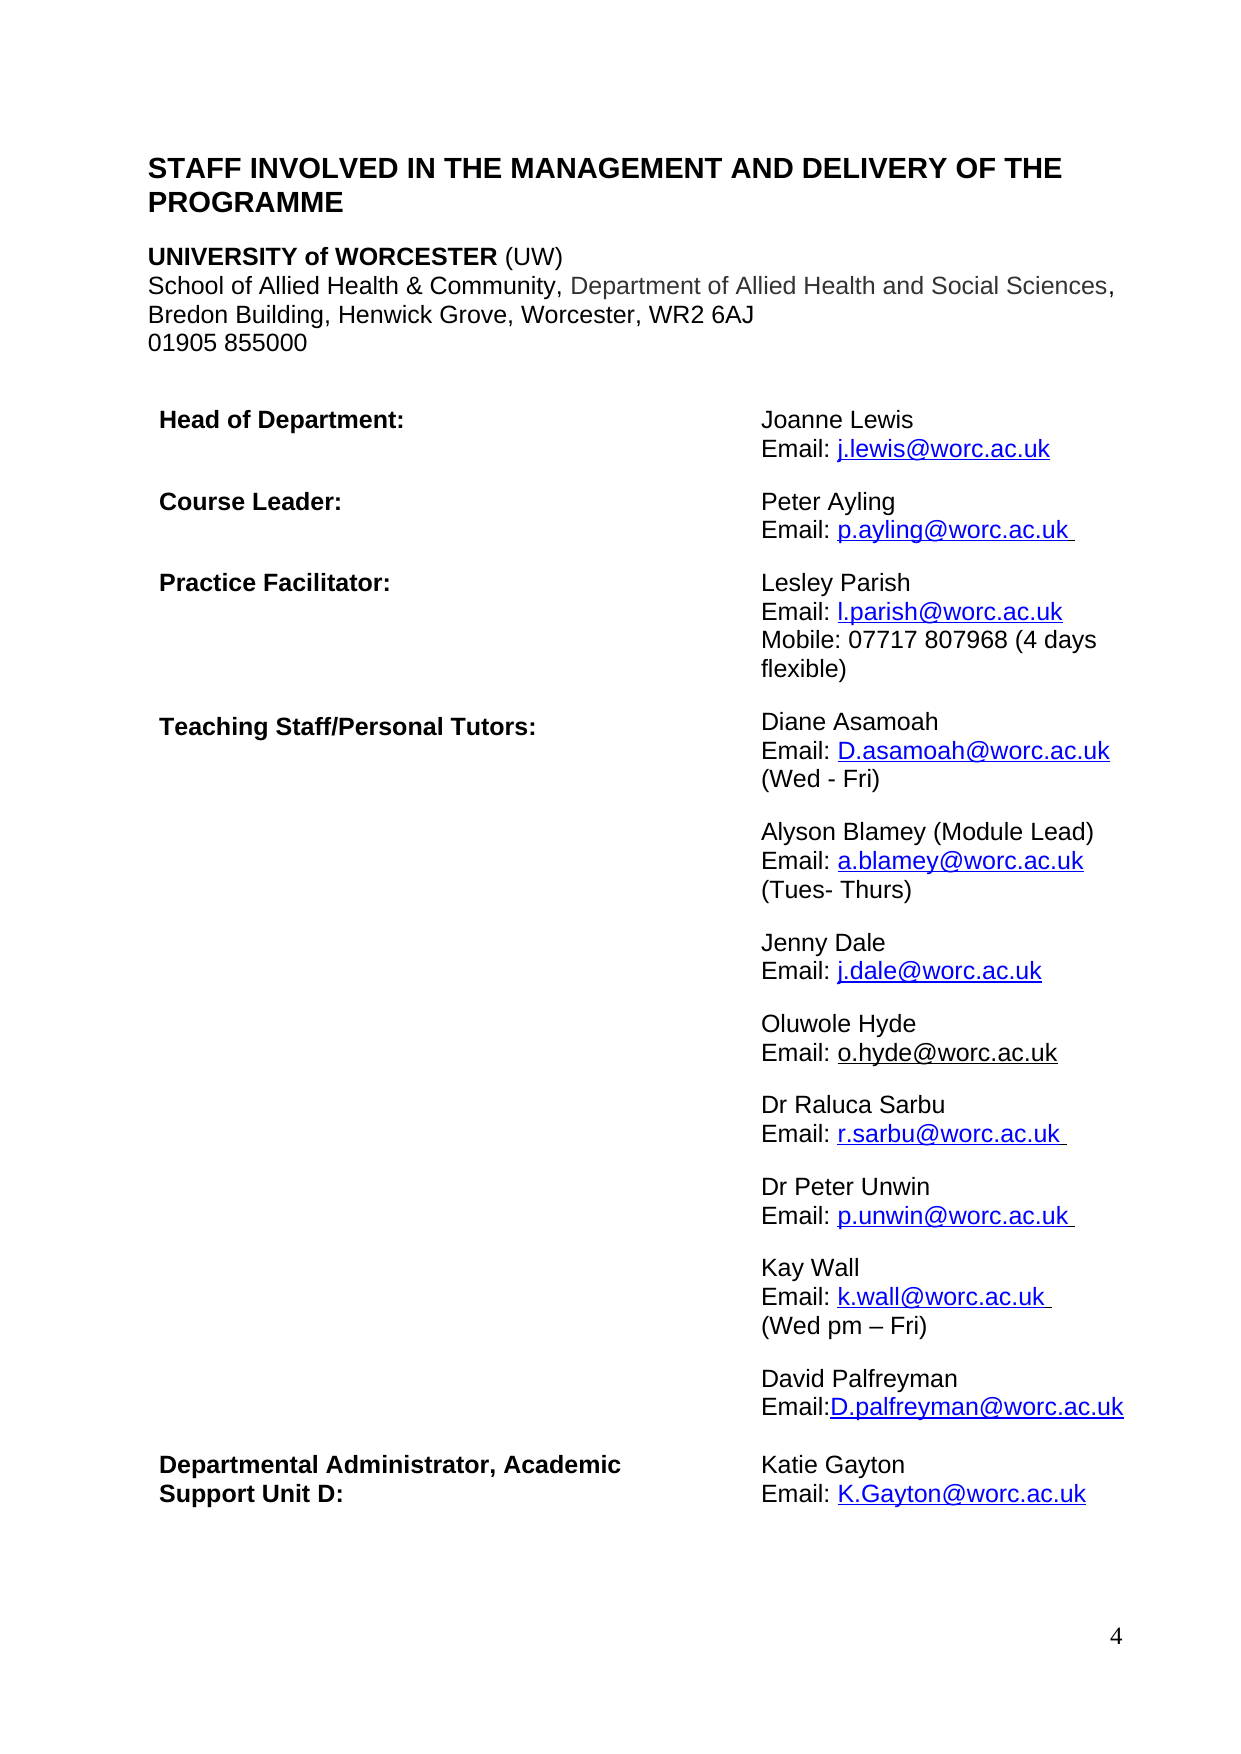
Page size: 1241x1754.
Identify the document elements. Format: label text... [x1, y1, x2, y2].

text UNIVERSITY of WORCESTER (UW) [148, 242, 1122, 271]
table_cell Peter Ayling Email: p.ayling@worc.ac.uk [690, 487, 1170, 568]
table_cell Practice Facilitator: [148, 568, 690, 683]
table_cell Departmental Administrator, Academic Support Unit D: [148, 1450, 690, 1565]
table_cell Diane Asamoah Email: D.asamoah@worc.ac.uk (Wed - Fri) Alyson Blamey (Module Lead) Email: a.blamey@worc.ac.uk (Tues- Thurs) Jenny Dale Email: j.dale@worc.ac.uk Oluwole Hyde Email: o.hyde@worc.ac.uk Dr Raluca Sarbu Email: r.sarbu@worc.ac.uk Dr Peter Unwin Email: p.unwin@worc.ac.uk Kay Wall Email: k.wall@worc.ac.uk (Wed pm – Fri) David Palfreyman Email:D.palfreyman@worc.ac.uk [690, 683, 1170, 1450]
table_cell Course Leader: [148, 487, 690, 568]
table_header Joanne Lewis Email: j.lewis@worc.ac.uk [690, 405, 1170, 487]
text School of Allied Health & Community, Department of Allied Health and Social Sciences, Bredon Building, Henwick Grove, Worcester, WR2 6AJ [148, 271, 1122, 328]
text STAFF INVOLVED IN THE MANAGEMENT AND DELIVERY OF THE PROGRAMME [148, 151, 1122, 218]
table_cell Teaching Staff/Personal Tutors: [148, 683, 690, 1450]
table_cell Lesley Parish Email: l.parish@worc.ac.uk Mobile: 07717 807968 (4 days flexible) [690, 568, 1170, 683]
table_cell Katie Gayton Email: K.Gayton@worc.ac.uk [690, 1450, 1170, 1565]
table_header Head of Department: [148, 405, 690, 487]
text 01905 855000 [148, 328, 1122, 357]
